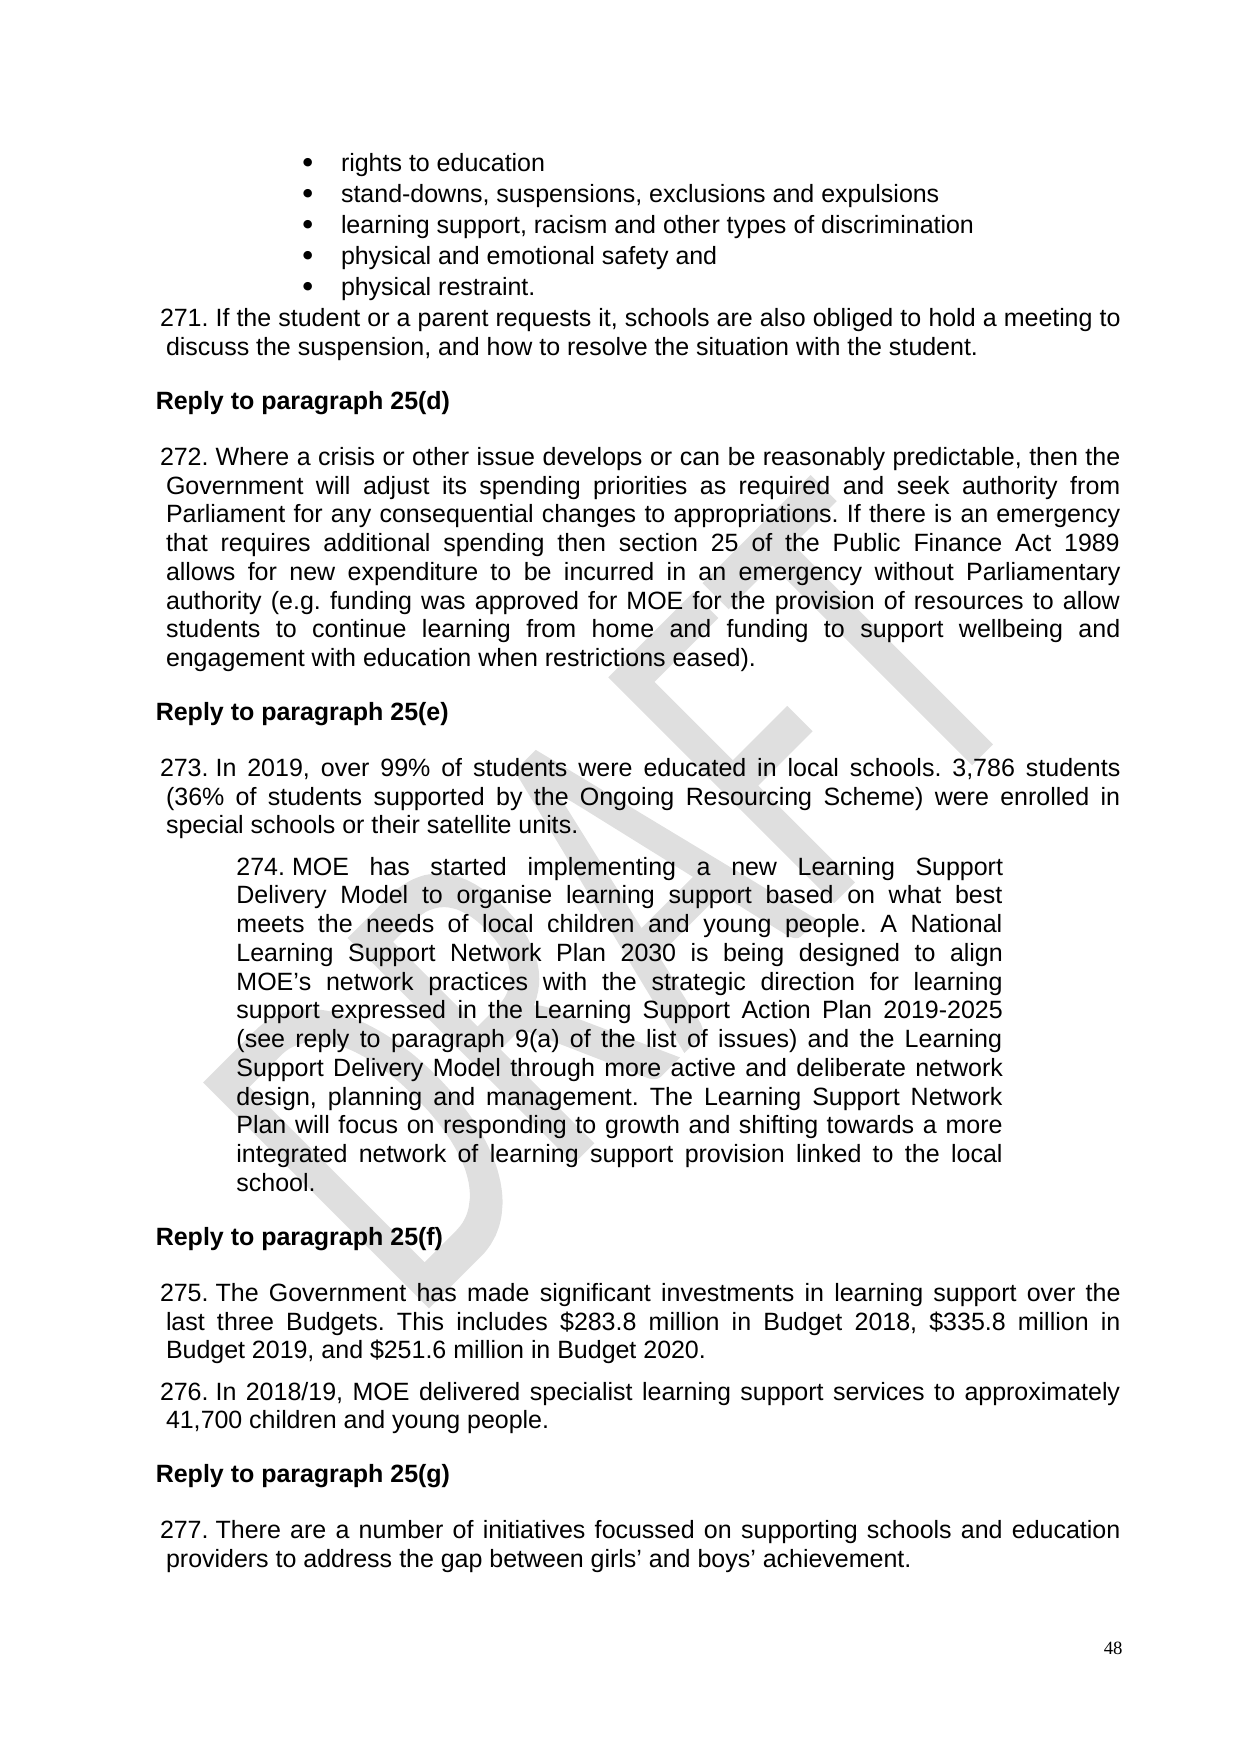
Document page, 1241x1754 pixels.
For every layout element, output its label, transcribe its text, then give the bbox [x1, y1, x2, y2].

subtitle Reply to paragraph 25(g) [156, 1459, 1122, 1488]
subtitle Reply to paragraph 25(f) [156, 1222, 1122, 1251]
subtitle Reply to paragraph 25(d) [156, 386, 1122, 415]
list physical and emotional safety and [303, 241, 1004, 270]
list stand-downs, suspensions, exclusions and expulsions [303, 179, 1004, 208]
list physical restraint. [303, 272, 1004, 301]
list rights to education [303, 148, 1004, 177]
list learning support, racism and other types of discrimination [303, 210, 1004, 239]
text If the student or a parent requests it, schools are also obliged to hold a meeting to discuss the suspension, and how to resolve the situation with the student. [160, 303, 1122, 361]
text MOE has started implementing a new Learning Support Delivery Model to organise learning support based on what best meets the needs of local children and young people. A National Learning Support Network Plan 2030 is being designed to align MOE’s network practices with the strategic direction for learning support expressed in the Learning Support Action Plan 2019-2025 (see reply to paragraph 9(a) of the list of issues) and the Learning Support Delivery Model through more active and deliberate network design, planning and management. The Learning Support Network Plan will focus on responding to growth and shifting towards a more integrated network of learning support provision linked to the local school. [236, 852, 1004, 1197]
text The Government has made significant investments in learning support over the last three Budgets. This includes $283.8 million in Budget 2018, $335.8 million in Budget 2019, and $251.6 million in Budget 2020. [160, 1278, 1122, 1364]
text In 2019, over 99% of students were educated in local schools. 3,786 students (36% of students supported by the Ongoing Resourcing Scheme) were enrolled in special schools or their satellite units. [160, 753, 1122, 839]
text There are a number of initiatives focussed on supporting schools and education providers to address the gap between girls’ and boys’ achievement. [160, 1515, 1122, 1573]
text Where a crisis or other issue develops or can be reasonably predictable, then the Government will adjust its spending priorities as required and seek authority from Parliament for any consequential changes to appropriations. If there is an emergency that requires additional spending then section 25 of the Public Finance Act 1989 allows for new expenditure to be incurred in an emergency without Parliamentary authority (e.g. funding was approved for MOE for the provision of resources to allow students to continue learning from home and funding to support wellbeing and engagement with education when restrictions eased). [160, 442, 1122, 672]
text In 2018/19, MOE delivered specialist learning support services to approximately 41,700 children and young people. [160, 1377, 1122, 1434]
subtitle Reply to paragraph 25(e) [156, 697, 1122, 726]
